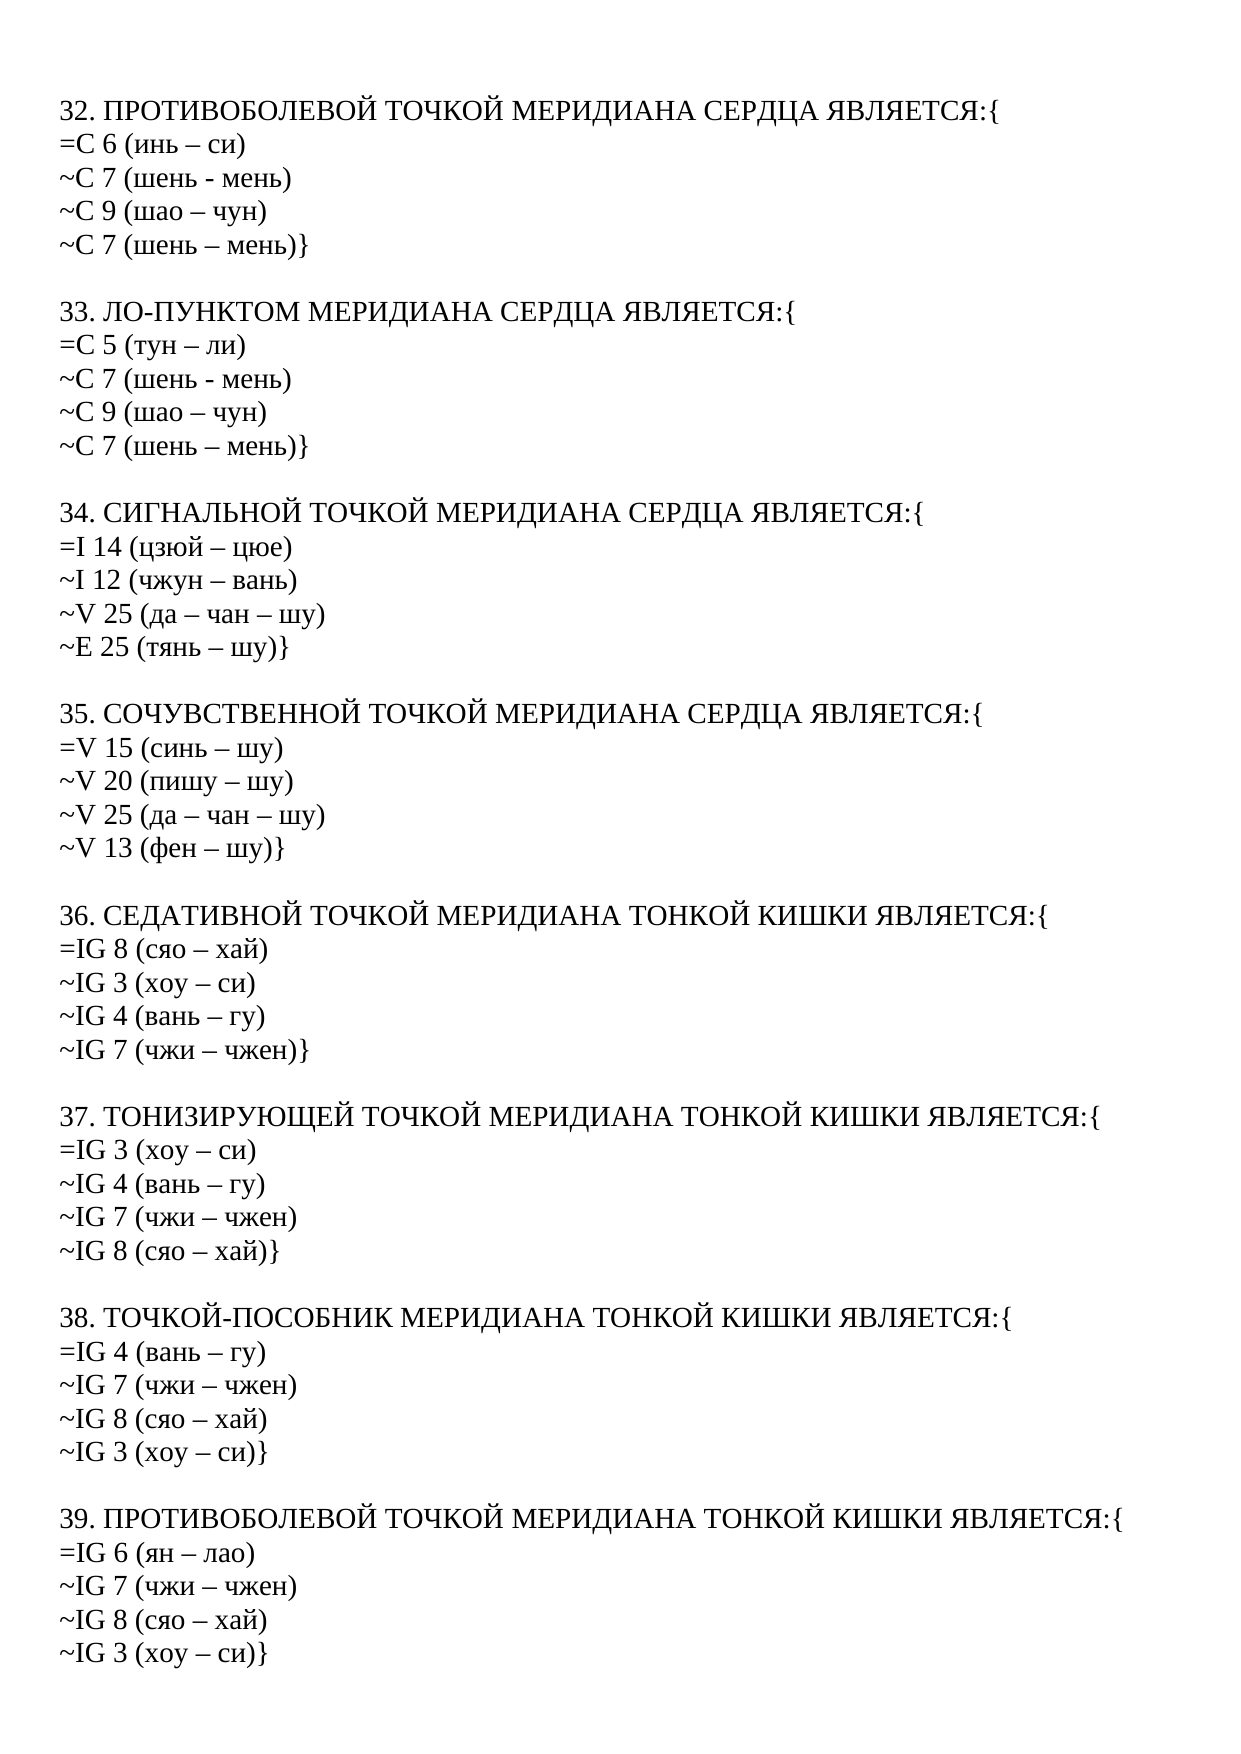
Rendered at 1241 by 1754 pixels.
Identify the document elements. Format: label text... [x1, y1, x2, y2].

text ~C 7 (шень – мень)} [59, 428, 1181, 462]
text ~V 25 (да – чан – шу) [59, 797, 1181, 831]
text 32. ПРОТИВОБОЛЕВОЙ ТОЧКОЙ МЕРИДИАНА СЕРДЦА ЯВЛЯЕТСЯ:{ [59, 93, 1181, 126]
text ~C 7 (шень - мень) [59, 361, 1181, 394]
text =IG 8 (сяо – хай) [59, 931, 1181, 965]
text 39. ПРОТИВОБОЛЕВОЙ ТОЧКОЙ МЕРИДИАНА ТОНКОЙ КИШКИ ЯВЛЯЕТСЯ:{ [59, 1501, 1181, 1535]
text ~C 9 (шао – чун) [59, 394, 1181, 428]
text ~E 25 (тянь – шу)} [59, 629, 1181, 663]
text ~IG 7 (чжи – чжен) [59, 1367, 1181, 1401]
text ~IG 8 (сяо – хай) [59, 1602, 1181, 1636]
text =C 5 (тун – ли) [59, 327, 1181, 361]
text ~V 13 (фен – шу)} [59, 831, 1181, 864]
text 33. ЛО-ПУНКТОМ МЕРИДИАНА СЕРДЦА ЯВЛЯЕТСЯ:{ [59, 294, 1181, 327]
text 35. СОЧУВСТВЕННОЙ ТОЧКОЙ МЕРИДИАНА СЕРДЦА ЯВЛЯЕТСЯ:{ [59, 696, 1181, 730]
text ~IG 7 (чжи – чжен) [59, 1568, 1181, 1602]
text =C 6 (инь – си) [59, 126, 1181, 160]
text =IG 4 (вань – гу) [59, 1334, 1181, 1367]
text ~IG 8 (сяо – хай)} [59, 1233, 1181, 1267]
text ~C 9 (шао – чун) [59, 193, 1181, 227]
text 37. ТОНИЗИРУЮЩЕЙ ТОЧКОЙ МЕРИДИАНА ТОНКОЙ КИШКИ ЯВЛЯЕТСЯ:{ [59, 1099, 1181, 1132]
text 36. СЕДАТИВНОЙ ТОЧКОЙ МЕРИДИАНА ТОНКОЙ КИШКИ ЯВЛЯЕТСЯ:{ [59, 898, 1181, 931]
text ~IG 7 (чжи – чжен)} [59, 1032, 1181, 1065]
text ~IG 4 (вань – гу) [59, 998, 1181, 1032]
text ~IG 4 (вань – гу) [59, 1166, 1181, 1199]
text ~I 12 (чжун – вань) [59, 562, 1181, 596]
text =I 14 (цзюй – цюе) [59, 529, 1181, 562]
text =V 15 (синь – шу) [59, 730, 1181, 763]
text ~IG 7 (чжи – чжен) [59, 1199, 1181, 1233]
text ~IG 3 (хоу – си) [59, 965, 1181, 998]
text =IG 6 (ян – лао) [59, 1535, 1181, 1568]
text ~C 7 (шень – мень)} [59, 227, 1181, 260]
text =IG 3 (хоу – си) [59, 1132, 1181, 1166]
text ~V 20 (пишу – шу) [59, 763, 1181, 797]
text ~V 25 (да – чан – шу) [59, 596, 1181, 629]
text ~IG 3 (хоу – си)} [59, 1434, 1181, 1468]
text ~C 7 (шень - мень) [59, 160, 1181, 193]
text ~IG 3 (хоу – си)} [59, 1636, 1181, 1669]
text ~IG 8 (сяо – хай) [59, 1401, 1181, 1434]
text 34. СИГНАЛЬНОЙ ТОЧКОЙ МЕРИДИАНА СЕРДЦА ЯВЛЯЕТСЯ:{ [59, 495, 1181, 529]
text 38. ТОЧКОЙ-ПОСОБНИК МЕРИДИАНА ТОНКОЙ КИШКИ ЯВЛЯЕТСЯ:{ [59, 1300, 1181, 1334]
